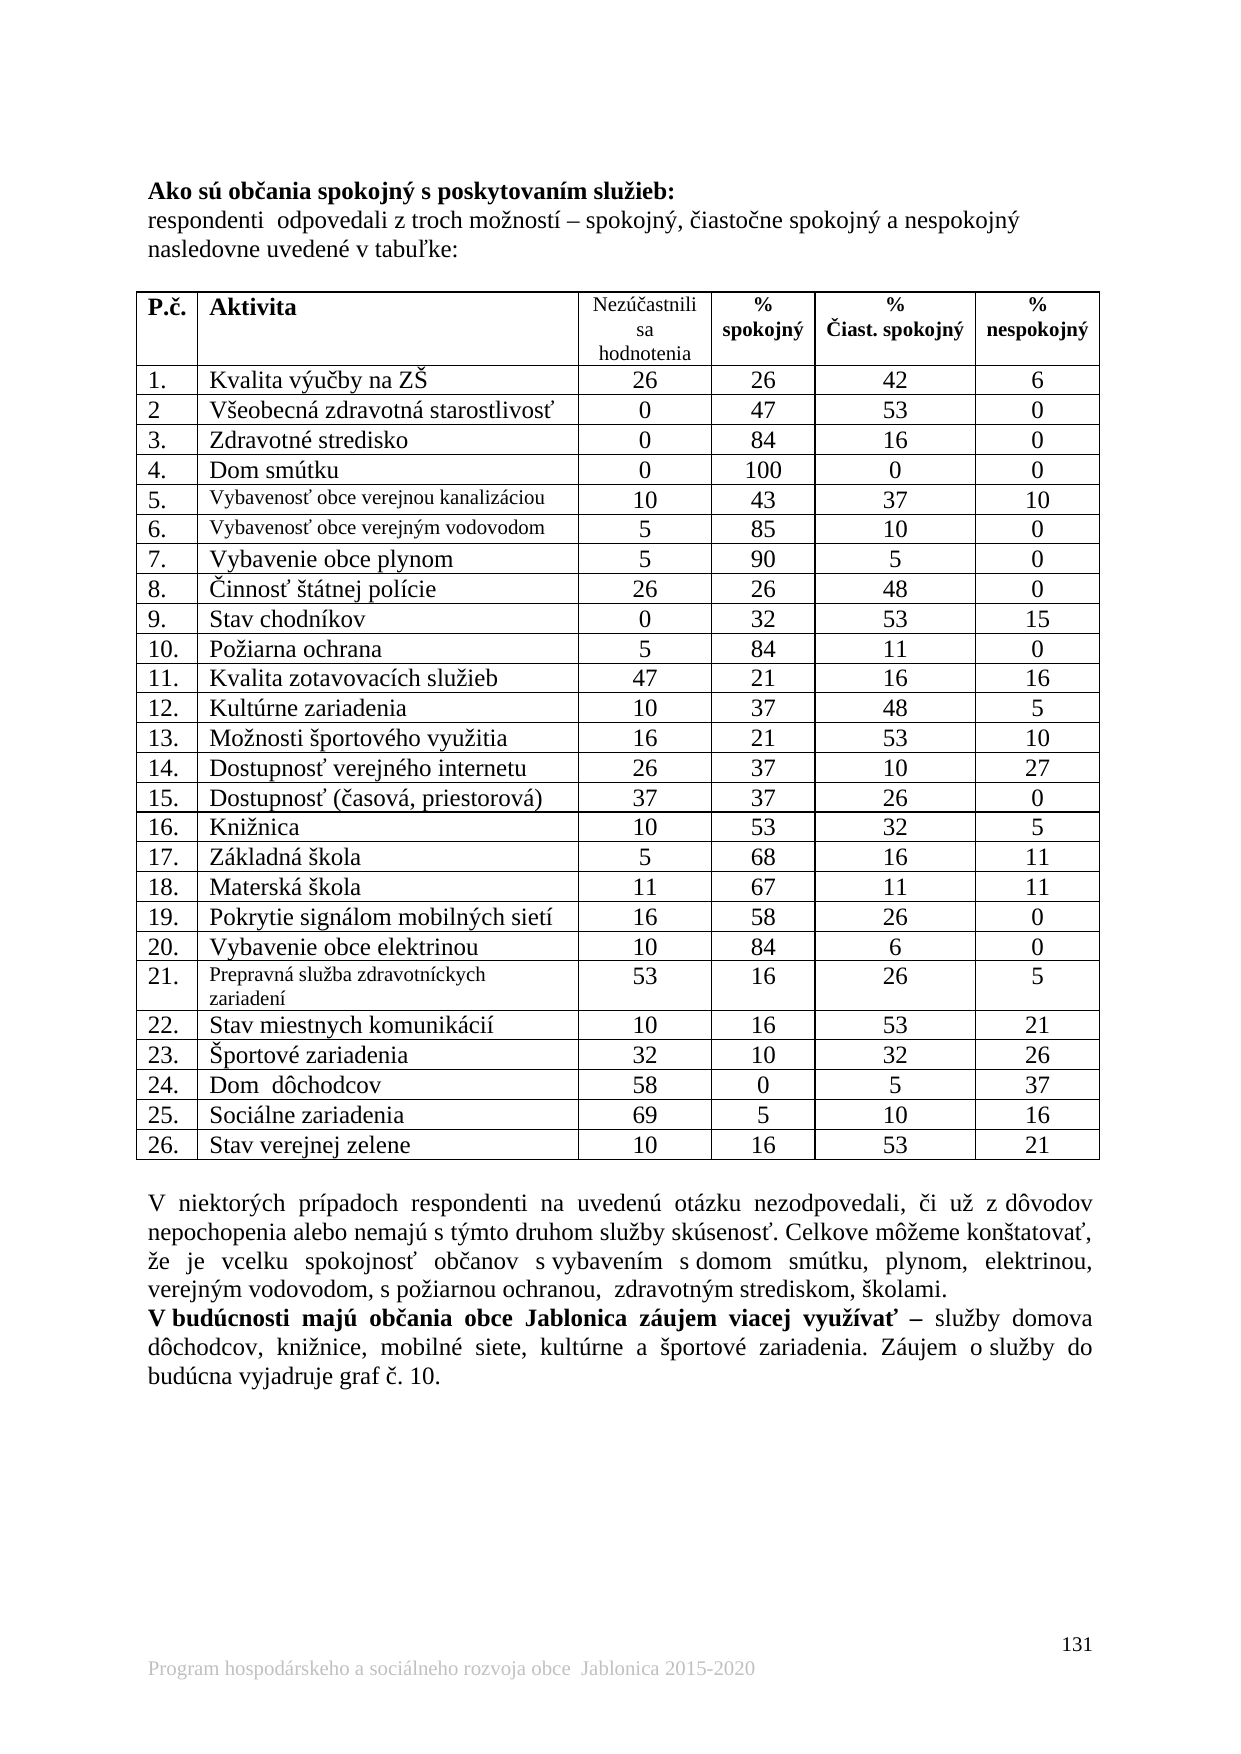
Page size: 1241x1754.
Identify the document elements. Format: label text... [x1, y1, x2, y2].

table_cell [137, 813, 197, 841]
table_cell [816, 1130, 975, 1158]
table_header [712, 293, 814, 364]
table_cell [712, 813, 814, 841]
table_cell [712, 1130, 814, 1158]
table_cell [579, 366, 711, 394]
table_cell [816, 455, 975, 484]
text respondenti odpovedali z troch možností – spokojný, čiastočne spokojný a nespokojný nasledovne uvedené v tabuľke: [148, 205, 1093, 263]
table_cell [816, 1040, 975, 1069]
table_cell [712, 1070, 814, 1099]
text V budúcnosti majú občania obce Jablonica záujem viacej využívať – služby domova dôchodcov, knižnice, mobilné siete, kultúrne a športové zariadenia. Záujem o služby do budúcna vyjadruje graf č. 10. [148, 1303, 1093, 1389]
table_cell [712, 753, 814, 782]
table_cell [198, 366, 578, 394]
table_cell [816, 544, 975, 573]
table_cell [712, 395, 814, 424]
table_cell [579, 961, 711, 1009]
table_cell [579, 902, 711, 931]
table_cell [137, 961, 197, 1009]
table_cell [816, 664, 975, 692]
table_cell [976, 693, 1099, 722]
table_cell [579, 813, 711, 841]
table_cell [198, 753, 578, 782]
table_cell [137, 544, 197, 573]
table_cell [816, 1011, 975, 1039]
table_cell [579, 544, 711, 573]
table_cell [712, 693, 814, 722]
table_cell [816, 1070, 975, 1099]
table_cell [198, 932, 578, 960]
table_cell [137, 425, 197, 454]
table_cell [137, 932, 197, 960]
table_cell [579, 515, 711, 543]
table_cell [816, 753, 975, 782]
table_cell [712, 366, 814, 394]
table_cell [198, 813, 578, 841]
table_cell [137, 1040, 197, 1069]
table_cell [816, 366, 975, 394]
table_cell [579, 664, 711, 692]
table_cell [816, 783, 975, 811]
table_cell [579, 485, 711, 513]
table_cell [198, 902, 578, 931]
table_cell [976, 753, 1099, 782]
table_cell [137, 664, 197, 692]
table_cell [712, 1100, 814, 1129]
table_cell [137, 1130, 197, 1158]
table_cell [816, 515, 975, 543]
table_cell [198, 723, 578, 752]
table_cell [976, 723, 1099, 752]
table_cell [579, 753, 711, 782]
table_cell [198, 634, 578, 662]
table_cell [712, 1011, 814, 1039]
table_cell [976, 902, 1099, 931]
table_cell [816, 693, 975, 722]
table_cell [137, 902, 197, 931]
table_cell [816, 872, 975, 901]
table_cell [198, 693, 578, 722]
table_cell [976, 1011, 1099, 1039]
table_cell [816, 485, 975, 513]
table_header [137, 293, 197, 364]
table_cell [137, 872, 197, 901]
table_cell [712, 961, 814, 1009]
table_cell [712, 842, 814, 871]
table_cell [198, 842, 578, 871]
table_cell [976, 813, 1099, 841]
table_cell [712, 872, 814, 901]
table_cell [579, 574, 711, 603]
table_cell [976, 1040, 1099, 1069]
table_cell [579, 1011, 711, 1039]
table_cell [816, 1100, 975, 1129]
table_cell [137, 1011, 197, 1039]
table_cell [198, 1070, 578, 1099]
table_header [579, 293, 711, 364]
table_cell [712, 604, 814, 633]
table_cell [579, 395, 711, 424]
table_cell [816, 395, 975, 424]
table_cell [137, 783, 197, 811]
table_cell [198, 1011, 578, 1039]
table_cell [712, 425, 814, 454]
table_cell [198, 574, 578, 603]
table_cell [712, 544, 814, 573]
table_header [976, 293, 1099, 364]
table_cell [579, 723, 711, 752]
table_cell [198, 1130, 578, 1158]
text V niektorých prípadoch respondenti na uvedenú otázku nezodpovedali, či už z dôvodov nepochopenia alebo nemajú s týmto druhom služby skúsenosť. Celkove môžeme konštatovať, že je vcelku spokojnosť občanov s vybavením s domom smútku, plynom, elektrinou, verejným vodovodom, s požiarnou ochranou, zdravotným strediskom, školami. [148, 1188, 1093, 1303]
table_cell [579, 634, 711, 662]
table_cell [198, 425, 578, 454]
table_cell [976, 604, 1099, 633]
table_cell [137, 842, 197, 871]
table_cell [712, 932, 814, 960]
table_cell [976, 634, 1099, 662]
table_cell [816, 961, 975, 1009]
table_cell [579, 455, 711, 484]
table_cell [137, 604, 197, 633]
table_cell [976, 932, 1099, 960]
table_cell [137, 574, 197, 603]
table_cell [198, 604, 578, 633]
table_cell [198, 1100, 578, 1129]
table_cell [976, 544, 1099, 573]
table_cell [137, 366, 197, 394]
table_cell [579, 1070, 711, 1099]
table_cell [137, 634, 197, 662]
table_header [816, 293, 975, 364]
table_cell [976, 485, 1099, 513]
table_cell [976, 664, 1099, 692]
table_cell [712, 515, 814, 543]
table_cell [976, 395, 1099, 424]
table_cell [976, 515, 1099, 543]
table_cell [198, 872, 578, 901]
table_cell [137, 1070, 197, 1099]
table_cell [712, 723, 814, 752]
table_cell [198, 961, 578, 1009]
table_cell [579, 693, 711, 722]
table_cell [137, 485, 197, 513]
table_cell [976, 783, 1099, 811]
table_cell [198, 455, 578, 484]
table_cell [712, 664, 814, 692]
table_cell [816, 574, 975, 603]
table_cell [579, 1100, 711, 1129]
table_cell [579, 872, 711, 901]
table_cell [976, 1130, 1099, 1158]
text Ako sú občania spokojný s poskytovaním služieb: [148, 176, 1093, 205]
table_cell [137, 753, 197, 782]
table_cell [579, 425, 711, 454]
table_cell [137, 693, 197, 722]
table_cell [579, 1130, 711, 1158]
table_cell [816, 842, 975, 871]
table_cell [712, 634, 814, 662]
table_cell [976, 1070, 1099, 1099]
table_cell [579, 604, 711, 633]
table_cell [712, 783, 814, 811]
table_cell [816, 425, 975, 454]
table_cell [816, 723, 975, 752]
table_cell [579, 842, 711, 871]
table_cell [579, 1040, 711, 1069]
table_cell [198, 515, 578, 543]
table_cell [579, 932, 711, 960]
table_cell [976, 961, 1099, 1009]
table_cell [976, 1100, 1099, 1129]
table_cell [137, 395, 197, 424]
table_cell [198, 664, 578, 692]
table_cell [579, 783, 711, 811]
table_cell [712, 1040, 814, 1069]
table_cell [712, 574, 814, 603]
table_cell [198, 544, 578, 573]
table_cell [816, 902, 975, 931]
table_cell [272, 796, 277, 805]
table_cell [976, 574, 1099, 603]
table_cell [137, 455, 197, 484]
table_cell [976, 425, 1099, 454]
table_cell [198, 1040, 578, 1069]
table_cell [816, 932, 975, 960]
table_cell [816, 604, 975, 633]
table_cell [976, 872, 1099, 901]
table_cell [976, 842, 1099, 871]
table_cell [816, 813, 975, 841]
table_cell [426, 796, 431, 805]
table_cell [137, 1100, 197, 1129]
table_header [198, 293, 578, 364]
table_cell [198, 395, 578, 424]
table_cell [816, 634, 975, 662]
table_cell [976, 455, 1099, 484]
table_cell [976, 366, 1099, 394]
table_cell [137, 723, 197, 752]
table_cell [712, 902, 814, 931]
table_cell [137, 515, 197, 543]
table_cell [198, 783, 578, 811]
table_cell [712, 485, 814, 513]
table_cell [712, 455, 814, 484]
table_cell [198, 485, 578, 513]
